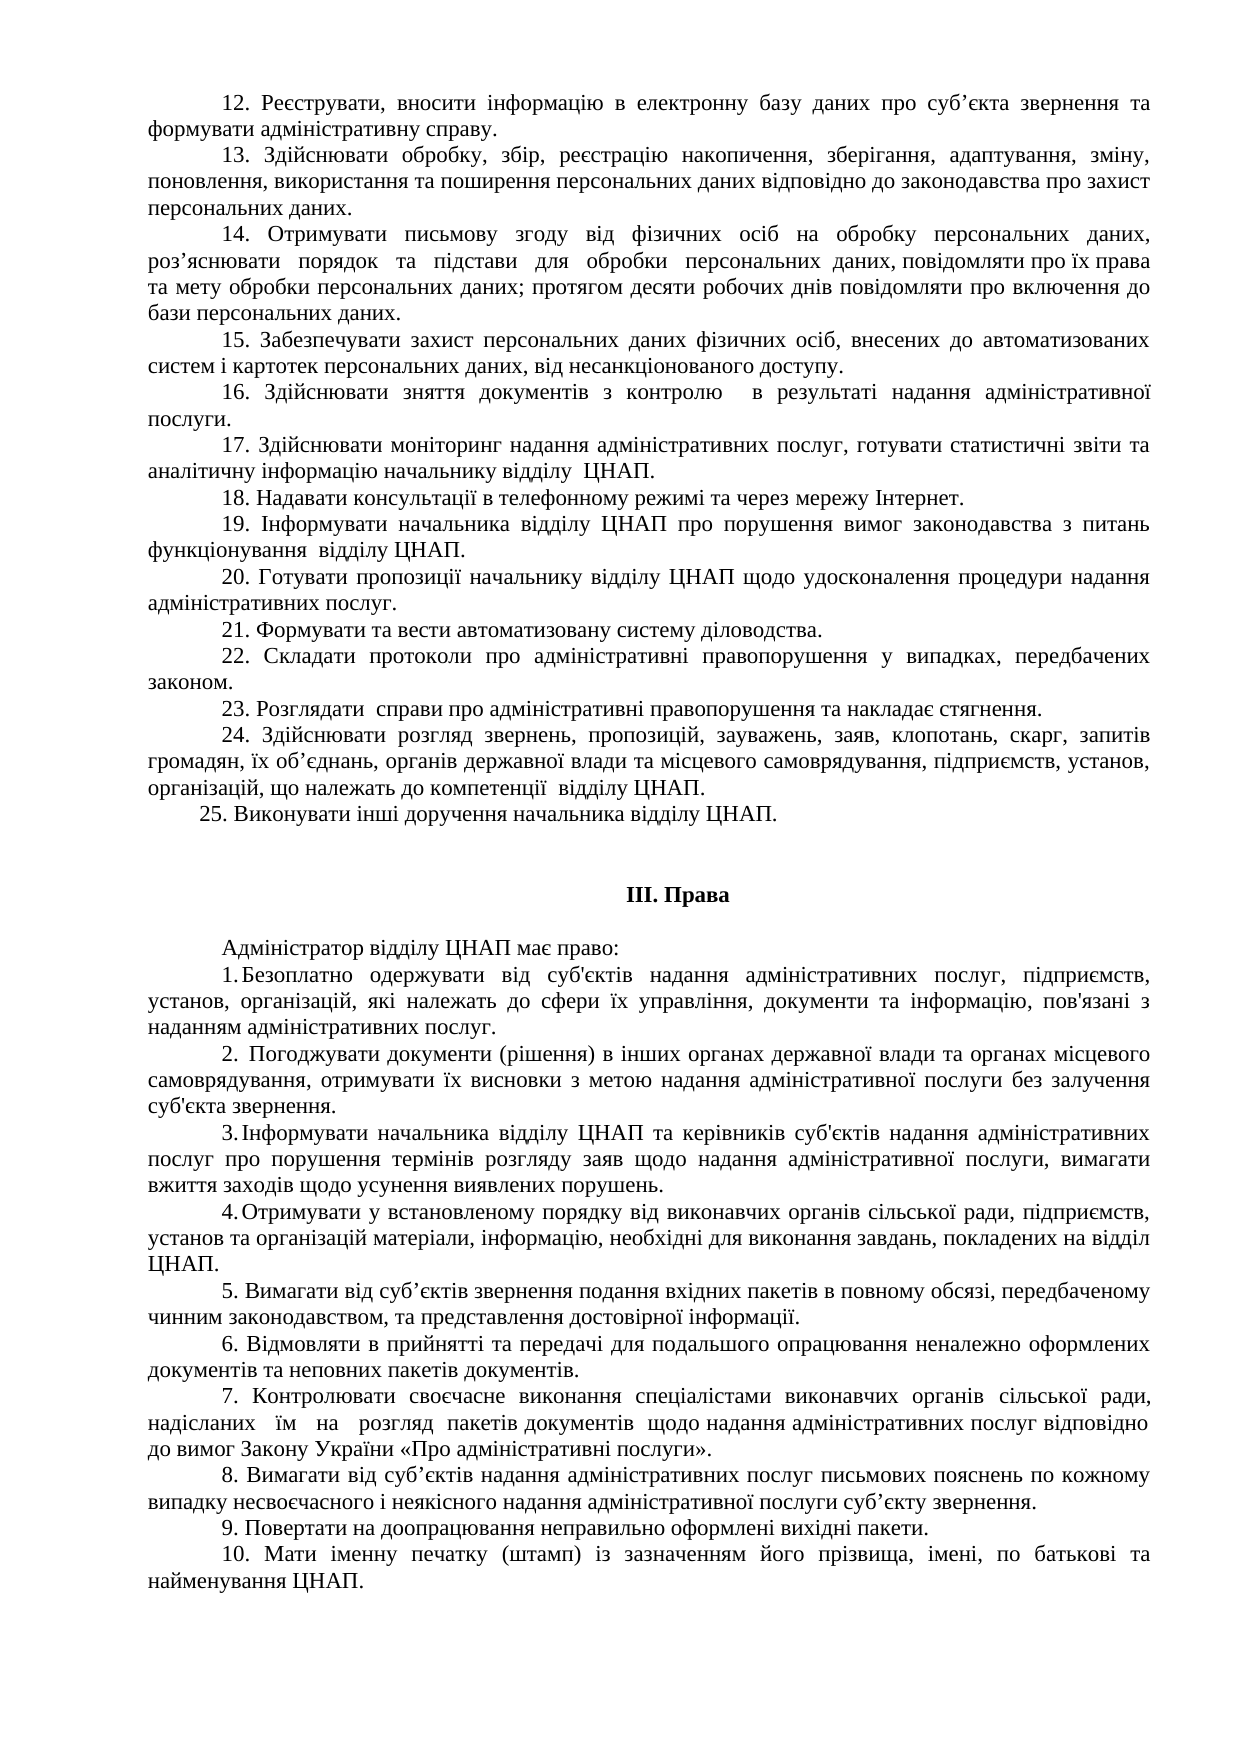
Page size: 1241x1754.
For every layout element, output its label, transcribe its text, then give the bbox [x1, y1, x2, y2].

text 5. Вимагати від суб’єктів звернення подання вхідних пакетів в повному обсязі, передбаченому чинним законодавством, та представлення достовірної інформації. [148, 1277, 1152, 1329]
text 19. Інформувати начальника відділу ЦНАП про порушення вимог законодавства з питань функціонування відділу ЦНАП. [148, 510, 1152, 563]
text 15. Забезпечувати захист персональних даних фізичних осіб, внесених до автоматизованих систем і картотек персональних даних, від несанкціонованого доступу. [148, 326, 1152, 378]
text ІІІ. Права [148, 882, 1152, 908]
text 14. Отримувати письмову згоду від фізичних осіб на обробку персональних даних, роз’яснювати порядок та підстави для обробки персональних даних, повідомляти про їх права та мету обробки персональних даних; протягом десяти робочих днів повідомляти про включення до бази персональних даних. [148, 220, 1152, 326]
text 23. Розглядати справи про адміністративні правопорушення та накладає стягнення. [148, 695, 1152, 721]
text 18. Надавати консультації в телефонному режимі та через мережу Інтернет. [148, 484, 1152, 510]
text 10. Мати іменну печатку (штамп) із зазначенням його прізвища, імені, по батькові та найменування ЦНАП. [148, 1540, 1152, 1593]
text 9. Повертати на доопрацювання неправильно оформлені вихідні пакети. [148, 1514, 1152, 1540]
text 13. Здійснювати обробку, збір, реєстрацію накопичення, зберігання, адаптування, зміну, поновлення, використання та поширення персональних даних відповідно до законодавства про захист персональних даних. [148, 141, 1152, 220]
text 12. Реєструвати, вносити інформацію в електронну базу даних про суб’єкта звернення та формувати адміністративну справу. [148, 88, 1152, 141]
text 22. Складати протоколи про адміністративні правопорушення у випадках, передбачених законом. [148, 642, 1152, 695]
text 24. Здійснювати розгляд звернень, пропозицій, зауважень, заяв, клопотань, скарг, запитів громадян, їх об’єднань, органів державної влади та місцевого самоврядування, підприємств, установ, організацій, що належать до компетенції відділу ЦНАП. [148, 721, 1152, 800]
list Погоджувати документи (рішення) в інших органах державної влади та органах місцевого самоврядування, отримувати їх висновки з метою надання адміністративної послуги без залучення суб'єкта звернення. [148, 1040, 1152, 1119]
text 8. Вимагати від суб’єктів надання адміністративних послуг письмових пояснень по кожному випадку несвоєчасного і неякісного надання адміністративної послуги суб’єкту звернення. [148, 1461, 1152, 1514]
list Отримувати у встановленому порядку від виконавчих органів сільської ради, підприємств, установ та організацій матеріали, інформацію, необхідні для виконання завдань, покладених на відділ ЦНАП. [148, 1198, 1152, 1277]
list Безоплатно одержувати від суб'єктів надання адміністративних послуг, підприємств, установ, організацій, які належать до сфери їх управління, документи та інформацію, пов'язані з наданням адміністративних послуг. [148, 961, 1152, 1040]
text 6. Відмовляти в прийнятті та передачі для подальшого опрацювання неналежно оформлених документів та неповних пакетів документів. [148, 1329, 1152, 1382]
list Інформувати начальника відділу ЦНАП та керівників суб'єктів надання адміністративних послуг про порушення термінів розгляду заяв щодо надання адміністративної послуги, вимагати вжиття заходів щодо усунення виявлених порушень. [148, 1119, 1152, 1198]
text 25. Виконувати інші доручення начальника відділу ЦНАП. [148, 800, 1152, 826]
text 17. Здійснювати моніторинг надання адміністративних послуг, готувати статистичні звіти та аналітичну інформацію начальнику відділу ЦНАП. [148, 431, 1152, 484]
text 7. Контролювати своєчасне виконання спеціалістами виконавчих органів сільської ради, надісланих їм на розгляд пакетів документів щодо надання адміністративних послуг відповідно до вимог Закону України «Про адміністративні послуги». [148, 1382, 1152, 1461]
text 20. Готувати пропозиції начальнику відділу ЦНАП щодо удосконалення процедури надання адміністративних послуг. [148, 563, 1152, 616]
text 21. Формувати та вести автоматизовану систему діловодства. [148, 616, 1152, 642]
text Адміністратор відділу ЦНАП має право: [148, 934, 1152, 961]
text 16. Здійснювати зняття документів з контролю в результаті надання адміністративної послуги. [148, 378, 1152, 431]
